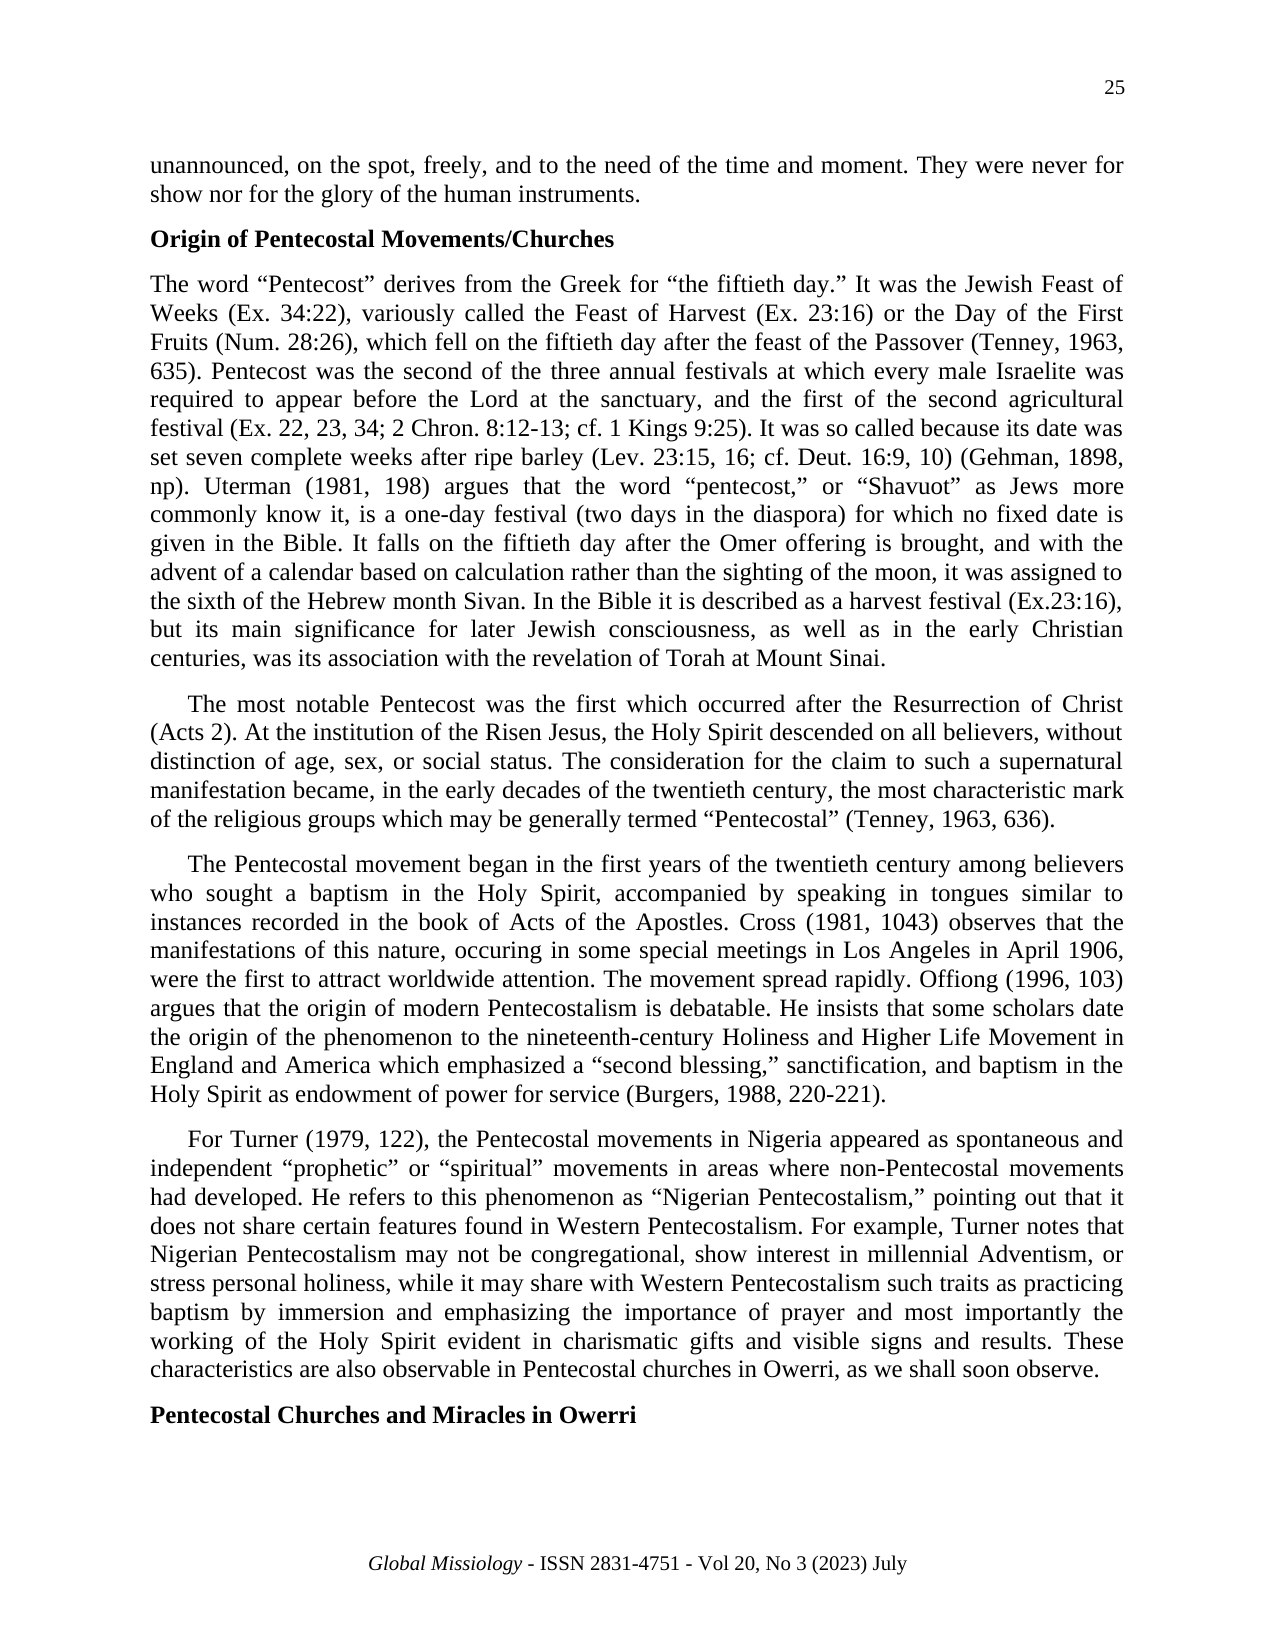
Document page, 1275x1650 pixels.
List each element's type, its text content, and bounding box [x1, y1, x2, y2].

text Pentecostal Churches and Miracles in Owerri [150, 1400, 1125, 1429]
text For Turner (1979, 122), the Pentecostal movements in Nigeria appeared as spontaneous and independent “prophetic” or “spiritual” movements in areas where non-Pentecostal movements had developed. He refers to this phenomenon as “Nigerian Pentecostalism,” pointing out that it does not share certain features found in Western Pentecostalism. For example, Turner notes that Nigerian Pentecostalism may not be congregational, show interest in millennial Adventism, or stress personal holiness, while it may share with Western Pentecostalism such traits as practicing baptism by immersion and emphasizing the importance of prayer and most importantly the working of the Holy Spirit evident in charismatic gifts and visible signs and results. These characteristics are also observable in Pentecostal churches in Owerri, as we shall soon observe. [150, 1124, 1125, 1383]
text The Pentecostal movement began in the first years of the twentieth century among believers who sought a baptism in the Holy Spirit, accompanied by speaking in tongues similar to instances recorded in the book of Acts of the Apostles. Cross (1981, 1043) observes that the manifestations of this nature, occuring in some special meetings in Los Angeles in April 1906, were the first to attract worldwide attention. The movement spread rapidly. Offiong (1996, 103) argues that the origin of modern Pentecostalism is debatable. He insists that some scholars date the origin of the phenomenon to the nineteenth-century Holiness and Higher Life Movement in England and America which emphasized a “second blessing,” sanctification, and baptism in the Holy Spirit as endowment of power for service (Burgers, 1988, 220-221). [150, 849, 1125, 1108]
text The word “Pentecost” derives from the Greek for “the fiftieth day.” It was the Jewish Feast of Weeks (Ex. 34:22), variously called the Feast of Harvest (Ex. 23:16) or the Day of the First Fruits (Num. 28:26), which fell on the fiftieth day after the feast of the Passover (Tenney, 1963, 635). Pentecost was the second of the three annual festivals at which every male Israelite was required to appear before the Lord at the sanctuary, and the first of the second agricultural festival (Ex. 22, 23, 34; 2 Chron. 8:12-13; cf. 1 Kings 9:25). It was so called because its date was set seven complete weeks after ripe barley (Lev. 23:15, 16; cf. Deut. 16:9, 10) (Gehman, 1898, np). Uterman (1981, 198) argues that the word “pentecost,” or “Shavuot” as Jews more commonly know it, is a one-day festival (two days in the diaspora) for which no fixed date is given in the Bible. It falls on the fiftieth day after the Omer offering is brought, and with the advent of a calendar based on calculation rather than the sighting of the moon, it was assigned to the sixth of the Hebrew month Sivan. In the Bible it is described as a harvest festival (Ex.23:16), but its main significance for later Jewish consciousness, as well as in the early Christian centuries, was its association with the revelation of Torah at Mount Sinai. [150, 269, 1125, 672]
text The most notable Pentecost was the first which occurred after the Resurrection of Christ (Acts 2). At the institution of the Risen Jesus, the Holy Spirit descended on all believers, without distinction of age, sex, or social status. The consideration for the claim to such a supernatural manifestation became, in the early decades of the twentieth century, the most characteristic mark of the religious groups which may be generally termed “Pentecostal” (Tenney, 1963, 636). [150, 689, 1125, 832]
text Origin of Pentecostal Movements/Churches [150, 224, 1125, 253]
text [150, 150, 1125, 207]
